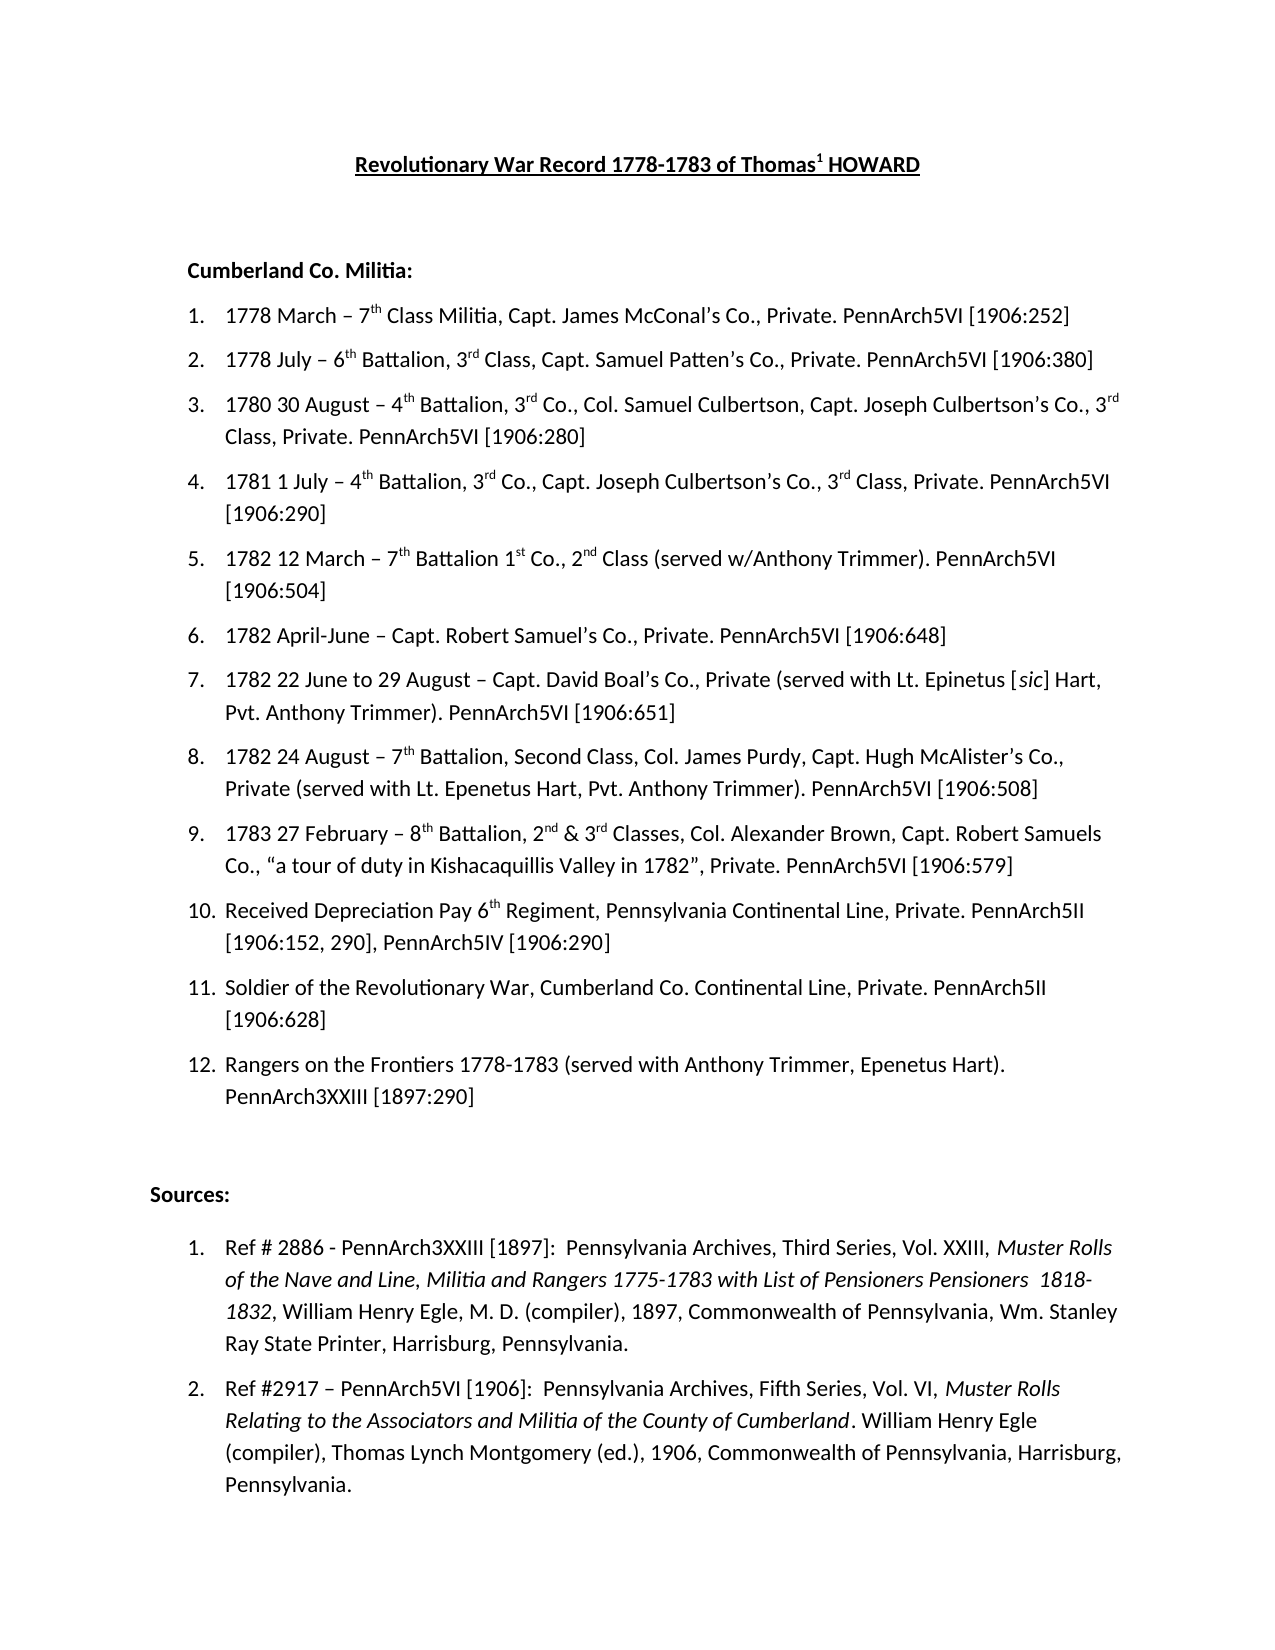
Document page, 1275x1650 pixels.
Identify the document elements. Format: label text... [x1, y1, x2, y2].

list 1782 22 June to 29 August – Capt. David Boal’s Co., Private (served with Lt. Epinetus [sic] Hart, Pvt. Anthony Trimmer). PennArch5VI [1906:651] [187, 665, 1125, 726]
list Rangers on the Frontiers 1778-1783 (served with Anthony Trimmer, Epenetus Hart). PennArch3XXIII [1897:290] [187, 1050, 1125, 1110]
list 1782 April-June – Capt. Robert Samuel’s Co., Private. PennArch5VI [1906:648] [187, 621, 1125, 649]
list 1783 27 February – 8th Battalion, 2nd & 3rd Classes, Col. Alexander Brown, Capt. Robert Samuels Co., “a tour of duty in Kishacaquillis Valley in 1782”, Private. PennArch5VI [1906:579] [187, 819, 1125, 879]
list 1782 12 March – 7th Battalion 1st Co., 2nd Class (served w/Anthony Trimmer). PennArch5VI [1906:504] [187, 544, 1125, 604]
list Ref #2917 – PennArch5VI [1906]: Pennsylvania Archives, Fifth Series, Vol. VI, Muster Rolls Relating to the Associators and Militia of the County of Cumberland. William Henry Egle (compiler), Thomas Lynch Montgomery (ed.), 1906, Commonwealth of Pennsylvania, Harrisburg, Pennsylvania. [187, 1374, 1125, 1498]
list 1778 March – 7th Class Militia, Capt. James McConal’s Co., Private. PennArch5VI [1906:252] [187, 301, 1125, 329]
list Received Depreciation Pay 6th Regiment, Pennsylvania Continental Line, Private. PennArch5II [1906:152, 290], PennArch5IV [1906:290] [187, 896, 1125, 956]
text Cumberland Co. Militia: [187, 256, 1125, 284]
list 1778 July – 6th Battalion, 3rd Class, Capt. Samuel Patten’s Co., Private. PennArch5VI [1906:380] [187, 345, 1125, 373]
list 1782 24 August – 7th Battalion, Second Class, Col. James Purdy, Capt. Hugh McAlister’s Co., Private (served with Lt. Epenetus Hart, Pvt. Anthony Trimmer). PennArch5VI [1906:508] [187, 742, 1125, 802]
list 1781 1 July – 4th Battalion, 3rd Co., Capt. Joseph Culbertson’s Co., 3rd Class, Private. PennArch5VI [1906:290] [187, 467, 1125, 527]
text Sources: [150, 1180, 1125, 1208]
list 1780 30 August – 4th Battalion, 3rd Co., Col. Samuel Culbertson, Capt. Joseph Culbertson’s Co., 3rd Class, Private. PennArch5VI [1906:280] [187, 390, 1125, 450]
list Ref # 2886 - PennArch3XXIII [1897]: Pennsylvania Archives, Third Series, Vol. XXIII, Muster Rolls of the Nave and Line, Militia and Rangers 1775-1783 with List of Pensioners Pensioners 1818-1832, William Henry Egle, M. D. (compiler), 1897, Commonwealth of Pennsylvania, Wm. Stanley Ray State Printer, Harrisburg, Pennsylvania. [187, 1233, 1125, 1357]
text Revolutionary War Record 1778-1783 of Thomas1 HOWARD [150, 150, 1125, 178]
list Soldier of the Revolutionary War, Cumberland Co. Continental Line, Private. PennArch5II [1906:628] [187, 973, 1125, 1033]
